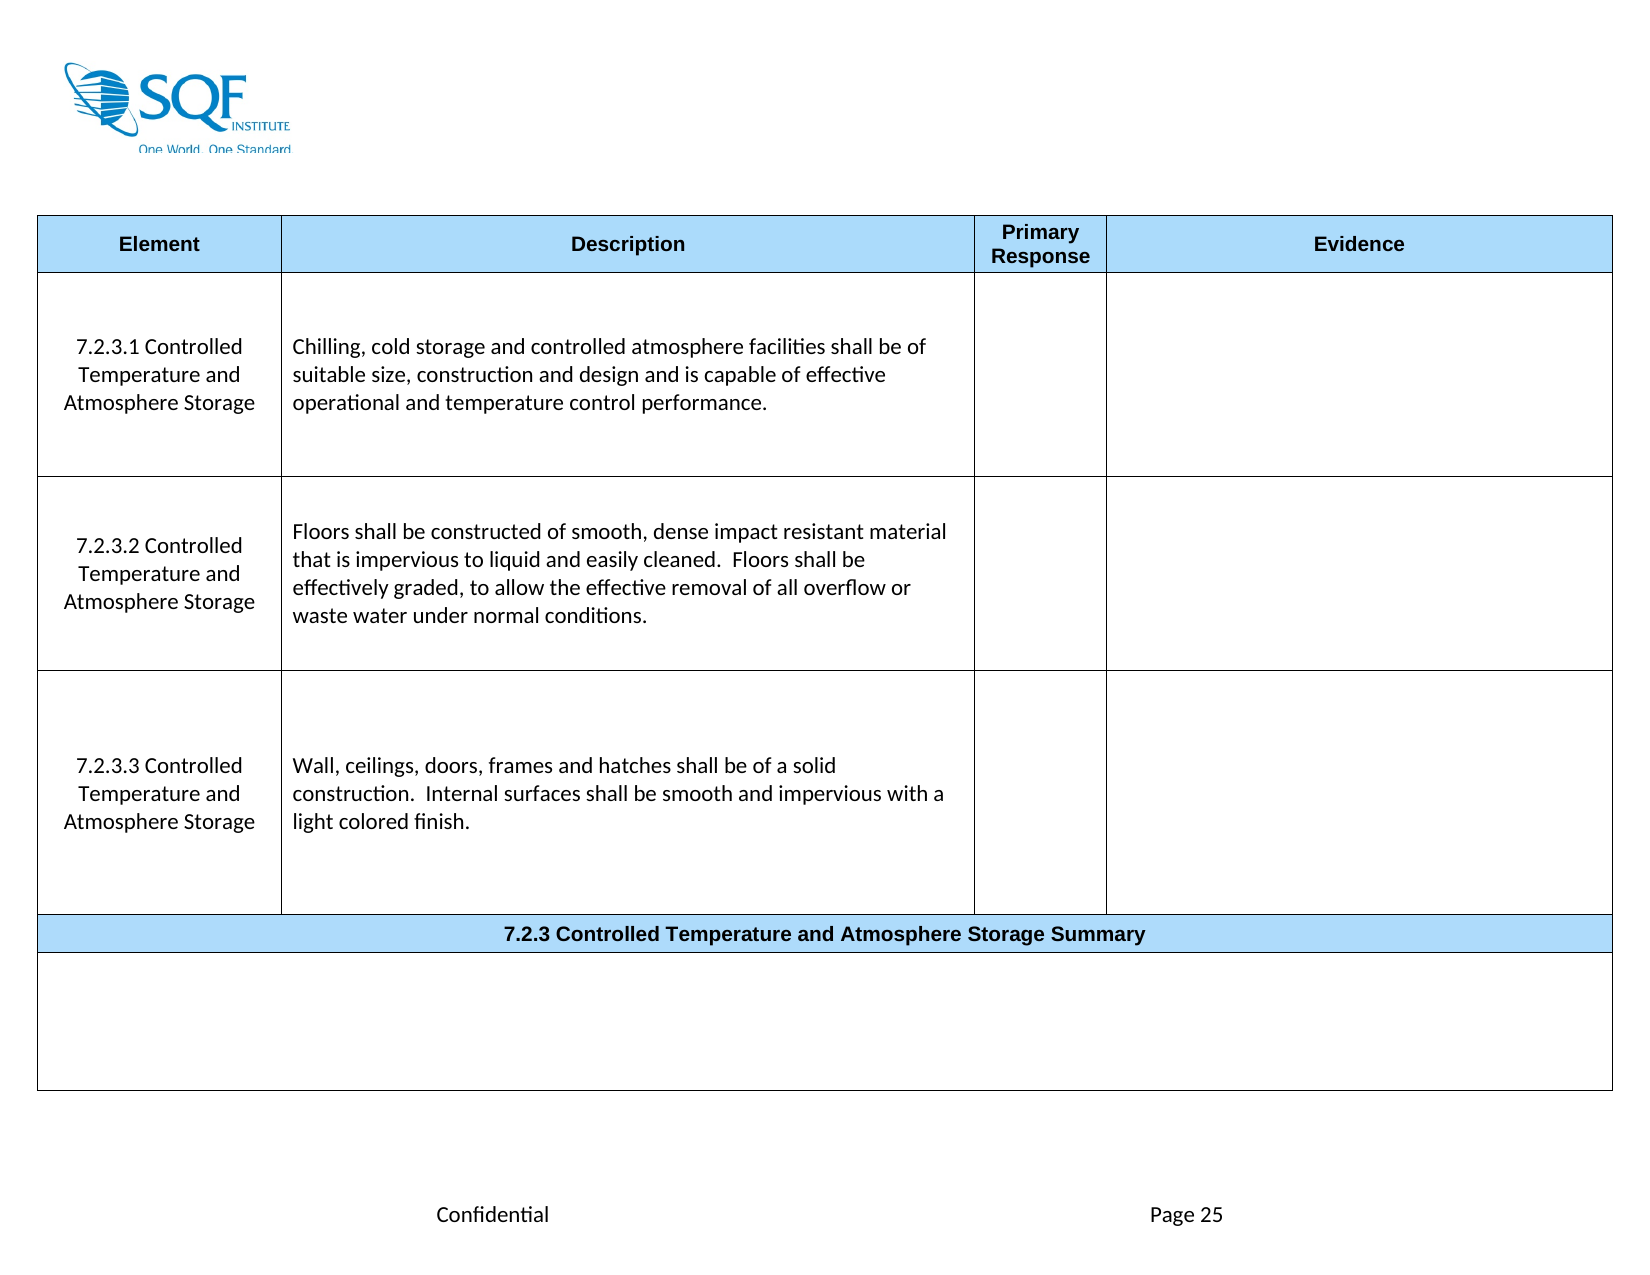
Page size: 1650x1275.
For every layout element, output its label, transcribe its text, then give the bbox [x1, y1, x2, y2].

table_cell [975, 477, 1106, 670]
table_cell Primary Response [975, 216, 1106, 272]
table_cell Chilling, cold storage and controlled atmosphere facilities shall be of suitable size, construction and design and is capable of effective operational and temperature control performance. [282, 273, 974, 476]
table_cell Evidence [1107, 216, 1612, 272]
table_cell Element [38, 216, 281, 272]
table_cell [975, 671, 1106, 914]
table_cell [1107, 671, 1612, 914]
table_cell Wall, ceilings, doors, frames and hatches shall be of a solid construction. Internal surfaces shall be smooth and impervious with a light colored finish. [282, 671, 974, 914]
table_cell [975, 273, 1106, 476]
table_cell [1107, 477, 1612, 670]
table_cell 7.2.3 Controlled Temperature and Atmosphere Storage Summary [38, 915, 1612, 952]
table_cell Floors shall be constructed of smooth, dense impact resistant material that is impervious to liquid and easily cleaned. Floors shall be effectively graded, to allow the effective removal of all overflow or waste water under normal conditions. [282, 477, 974, 670]
table_cell [38, 953, 1612, 1090]
table_cell 7.2.3.3 Controlled Temperature and Atmosphere Storage [38, 671, 281, 914]
table_cell Description [282, 216, 974, 272]
table_cell 7.2.3.1 Controlled Temperature and Atmosphere Storage [38, 273, 281, 476]
picture [61, 61, 294, 152]
table_cell [1107, 273, 1612, 476]
table_cell 7.2.3.2 Controlled Temperature and Atmosphere Storage [38, 477, 281, 670]
